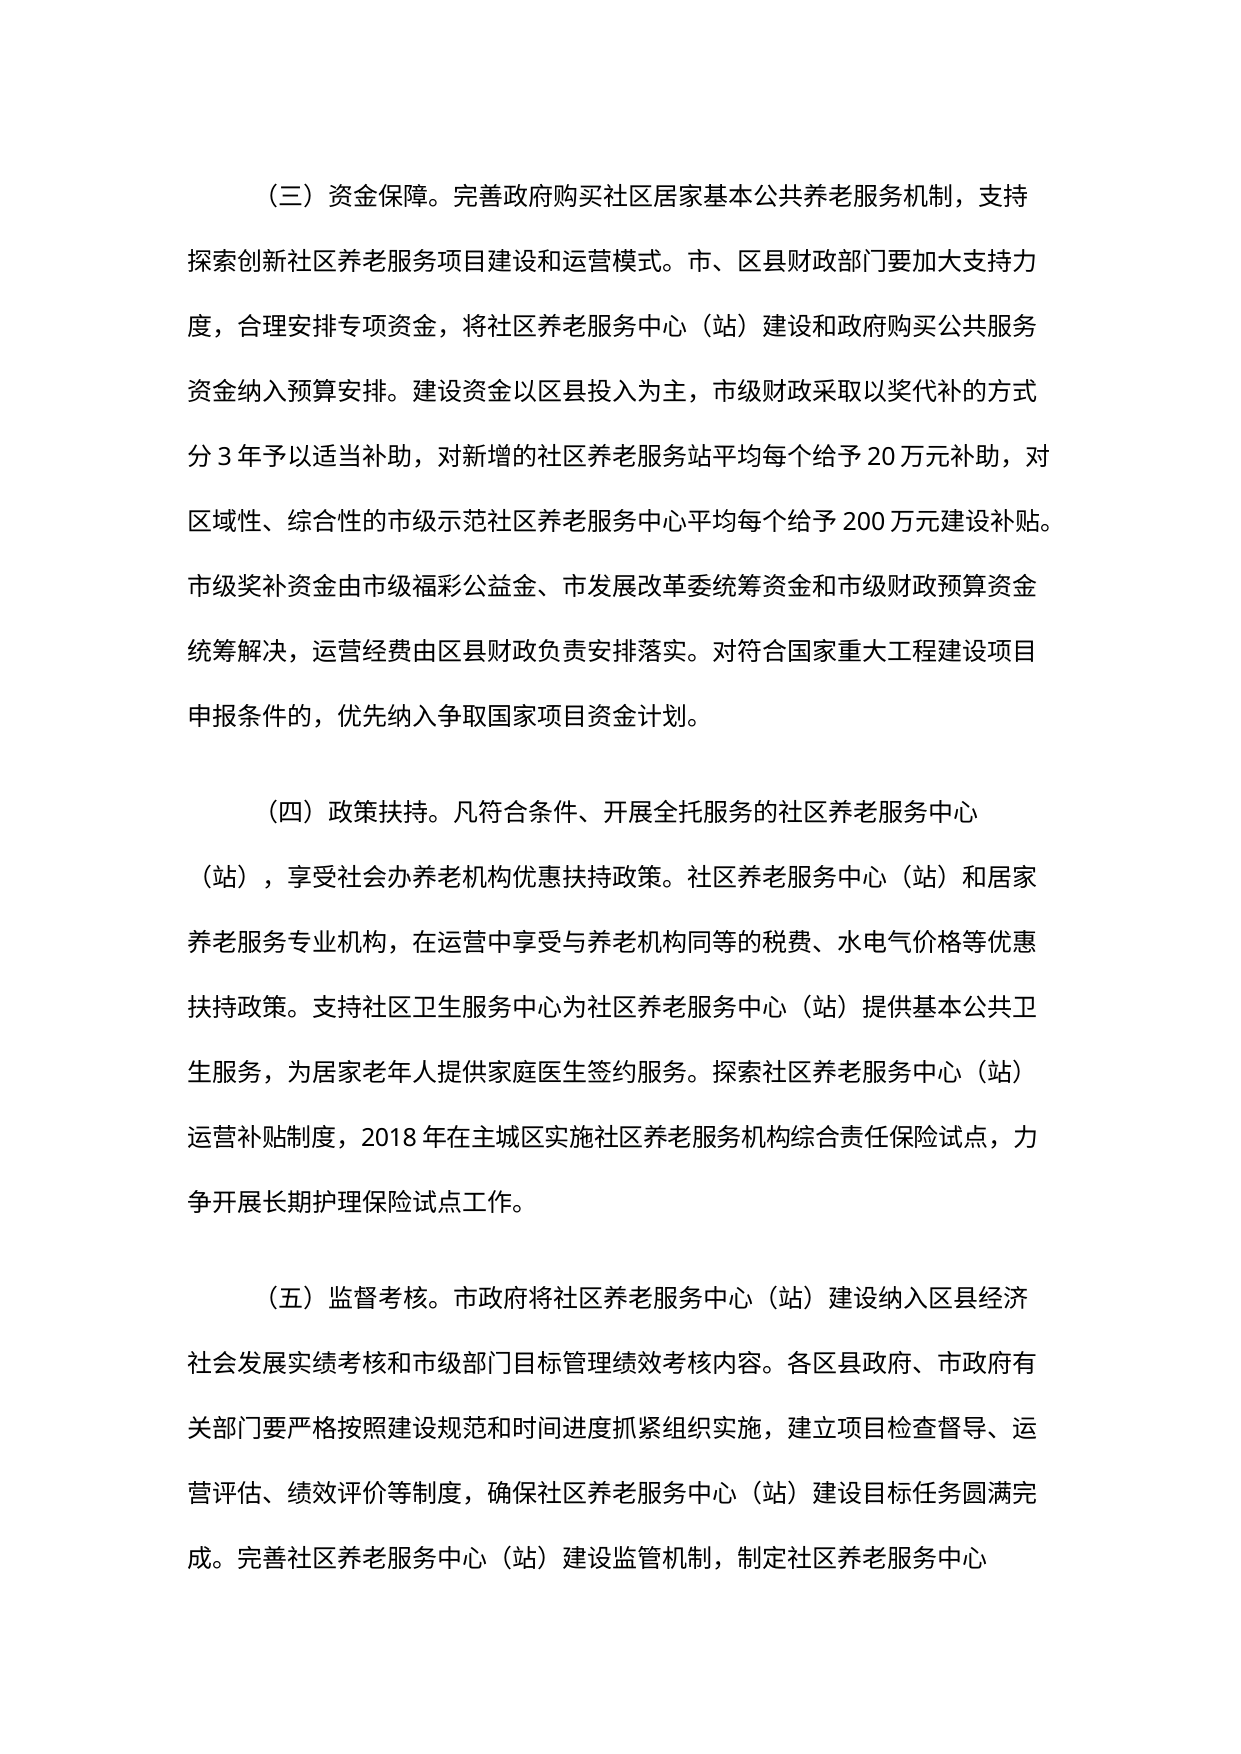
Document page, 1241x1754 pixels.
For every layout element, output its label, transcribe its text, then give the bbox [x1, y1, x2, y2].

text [187, 1264, 1053, 1589]
text （三）资金保障。完善政府购买社区居家基本公共养老服务机制，支持探索创新社区养老服务项目建设和运营模式。市、区县财政部门要加大支持力度，合理安排专项资金，将社区养老服务中心（站）建设和政府购买公共服务资金纳入预算安排。建设资金以区县投入为主，市级财政采取以奖代补的方式分3年予以适当补助，对新增的社区养老服务站平均每个给予20万元补助，对区域性、综合性的市级示范社区养老服务中心平均每个给予200万元建设补贴。市级奖补资金由市级福彩公益金、市发展改革委统筹资金和市级财政预算资金统筹解决，运营经费由区县财政负责安排落实。对符合国家重大工程建设项目申报条件的，优先纳入争取国家项目资金计划。 [187, 162, 1053, 747]
text （四）政策扶持。凡符合条件、开展全托服务的社区养老服务中心（站），享受社会办养老机构优惠扶持政策。社区养老服务中心（站）和居家养老服务专业机构，在运营中享受与养老机构同等的税费、水电气价格等优惠扶持政策。支持社区卫生服务中心为社区养老服务中心（站）提供基本公共卫生服务，为居家老年人提供家庭医生签约服务。探索社区养老服务中心（站）运营补贴制度，2018年在主城区实施社区养老服务机构综合责任保险试点，力争开展长期护理保险试点工作。 [187, 778, 1053, 1233]
